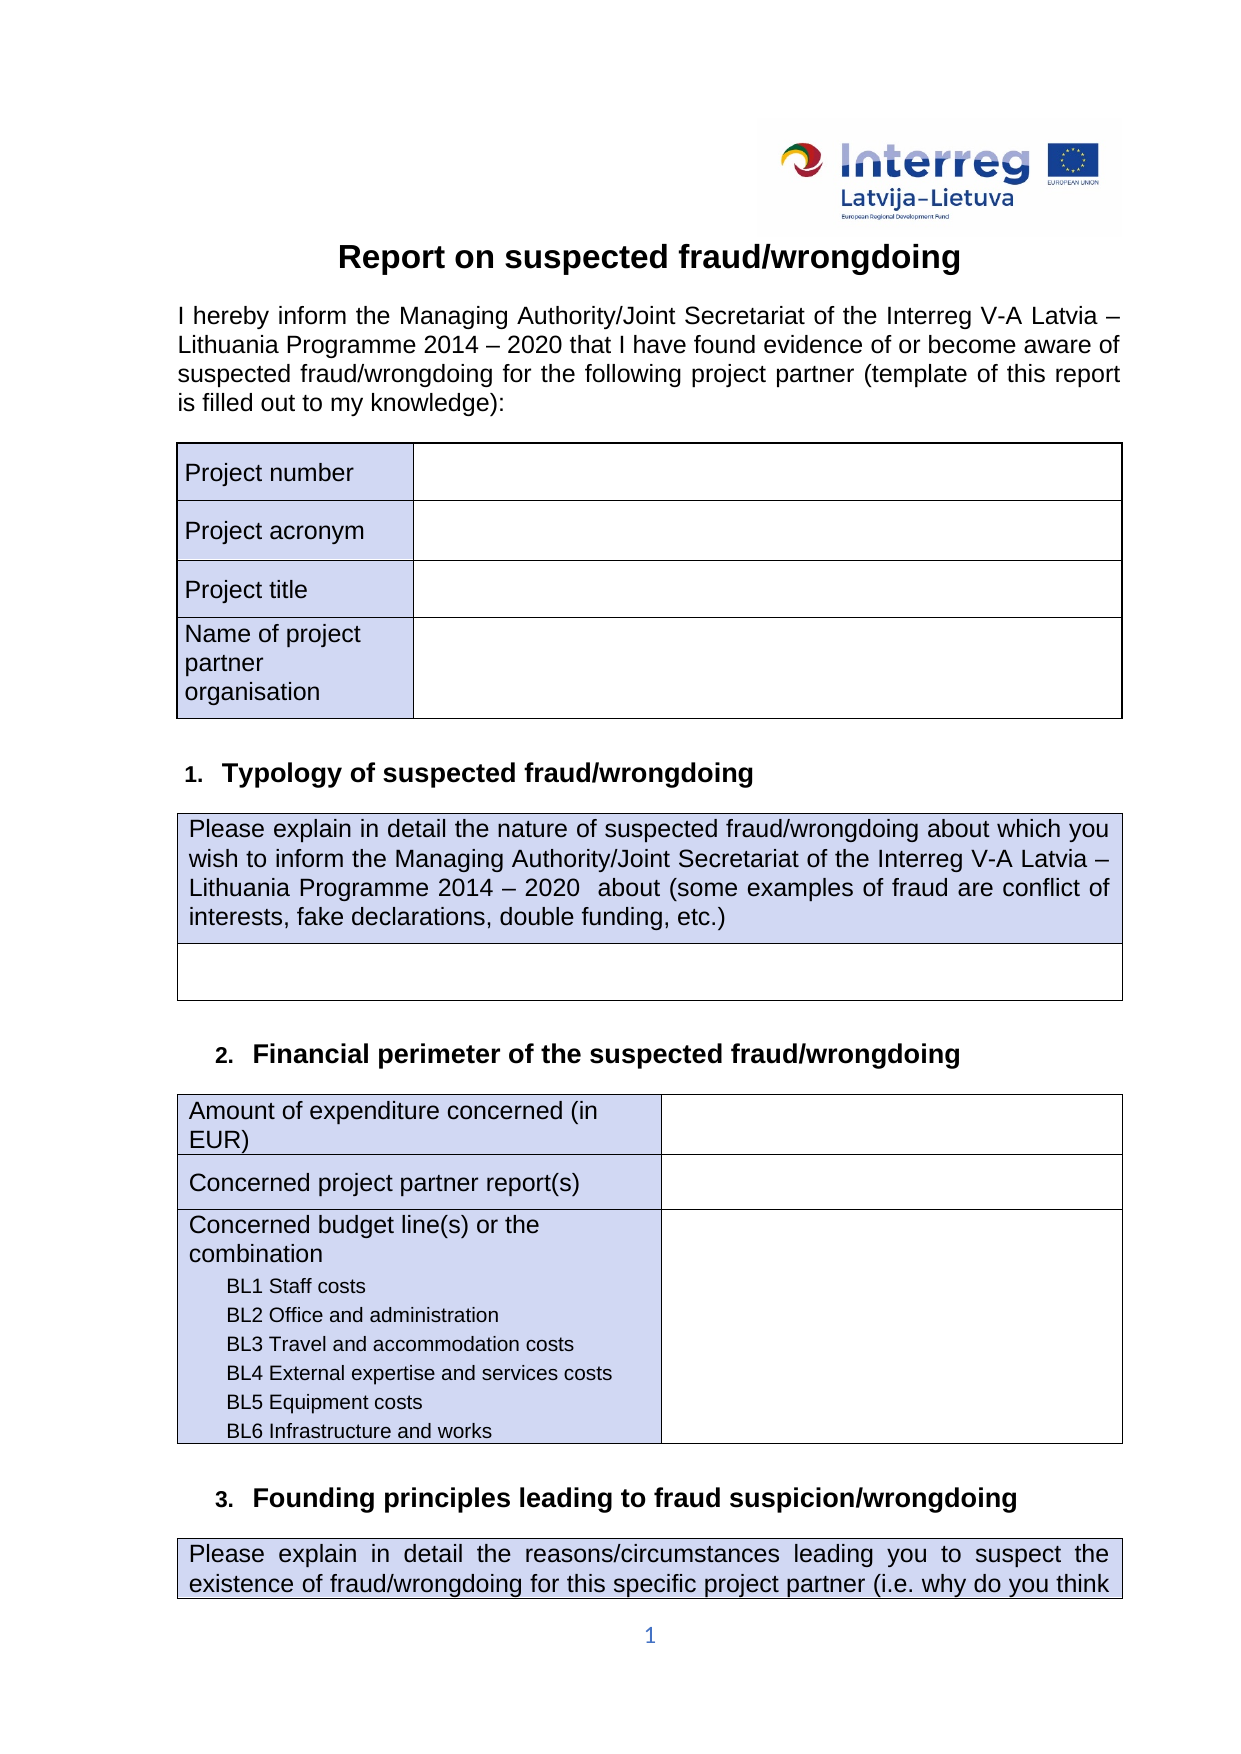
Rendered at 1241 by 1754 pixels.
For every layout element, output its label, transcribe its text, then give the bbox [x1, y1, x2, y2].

list Typology of suspected fraud/wrongdoing [184, 757, 1122, 788]
table_cell [662, 1155, 1122, 1209]
text Report on suspected fraud/wrongdoing [177, 237, 1122, 275]
list Founding principles leading to fraud suspicion/wrongdoing [215, 1482, 1122, 1513]
table_cell [414, 618, 1121, 718]
table_cell Name of project partner organisation [178, 618, 413, 718]
table_cell Concerned project partner report(s) [178, 1155, 661, 1209]
table_header [662, 1095, 1122, 1154]
table_cell Project title [178, 561, 413, 617]
table_cell [414, 501, 1121, 559]
table_cell Concerned budget line(s) or the combination BL1 Staff costs BL2 Office and administration BL3 Travel and accommodation costs BL4 External expertise and services costs BL5 Equipment costs BL6 Infrastructure and works [178, 1210, 661, 1443]
table_header Project number [178, 444, 413, 500]
table_header Amount of expenditure concerned (in EUR) [178, 1095, 661, 1154]
text I hereby inform the Managing Authority/Joint Secretariat of the Interreg V-A Latvia – Lithuania Programme 2014 – 2020 that I have found evidence of or become aware of suspected fraud/wrongdoing for the following project partner (template of this report is filled out to my knowledge): [177, 300, 1122, 417]
table_cell Project acronym [178, 501, 413, 559]
table_cell [662, 1210, 1122, 1443]
table_header Please explain in detail the nature of suspected fraud/wrongdoing about which you wish to inform the Managing Authority/Joint Secretariat of the Interreg V-A Latvia – Lithuania Programme 2014 – 2020 about (some examples of fraud are conflict of interests, fake declarations, double funding, etc.) [178, 814, 1122, 943]
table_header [178, 1539, 1122, 1597]
table_cell [414, 561, 1121, 617]
picture [756, 118, 1123, 237]
list Financial perimeter of the suspected fraud/wrongdoing [215, 1038, 1122, 1069]
table_cell [178, 944, 1122, 999]
table_header [414, 444, 1121, 500]
